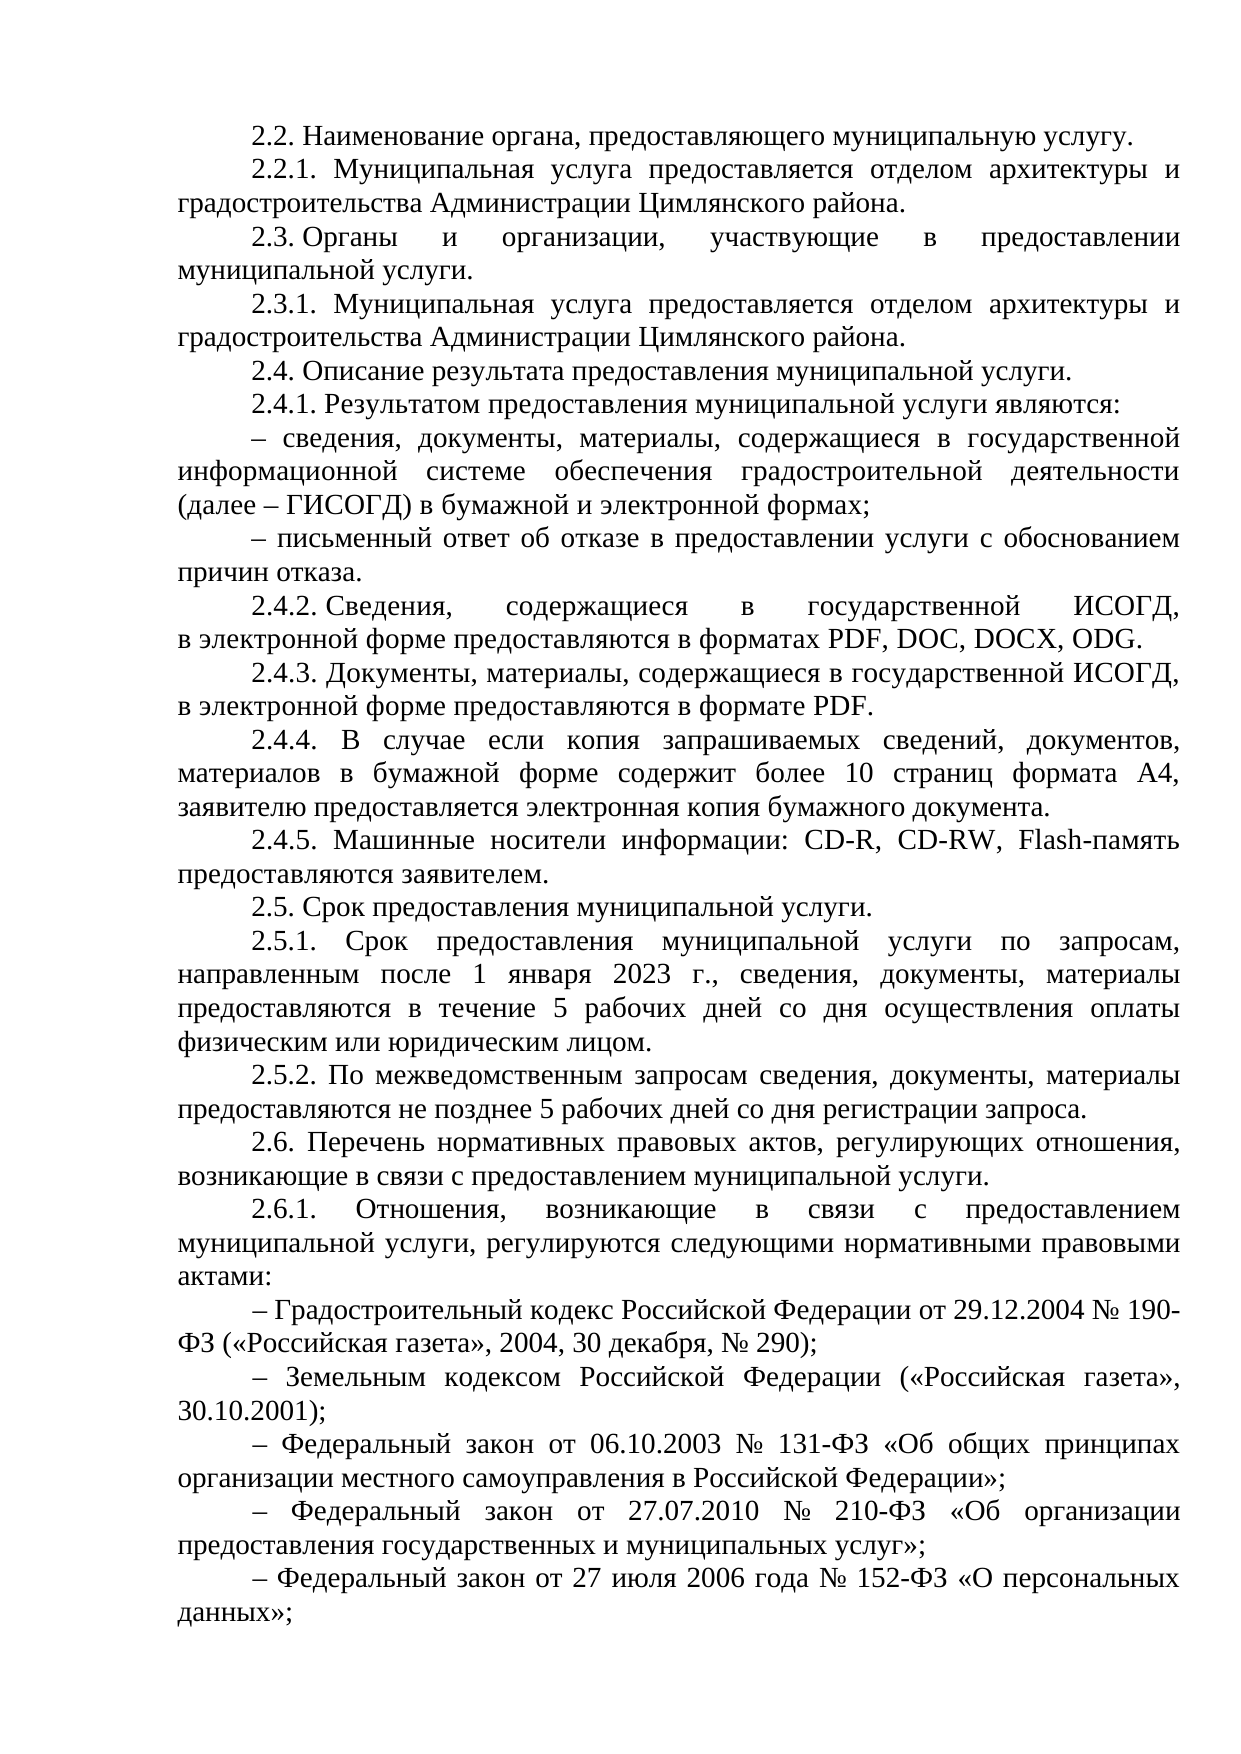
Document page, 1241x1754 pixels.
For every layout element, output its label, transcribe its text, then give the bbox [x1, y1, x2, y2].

text 2.4.3. Документы, материалы, содержащиеся в государственной ИСОГД, в электронной форме предоставляются в формате PDF. [177, 655, 1181, 722]
text – Федеральный закон от 27.07.2010 № 210-ФЗ «Об организации предоставления государственных и муниципальных услуг»; [177, 1493, 1181, 1560]
text 2.6. Перечень нормативных правовых актов, регулирующих отношения, возникающие в связи с предоставлением муниципальной услуги. [177, 1124, 1181, 1191]
text 2.4. Описание результата предоставления муниципальной услуги. [177, 353, 1181, 386]
text 2.4.4. В случае если копия запрашиваемых сведений, документов, материалов в бумажной форме содержит более 10 страниц формата А4, заявителю предоставляется электронная копия бумажного документа. [177, 722, 1181, 822]
text 2.4.1. Результатом предоставления муниципальной услуги являются: [177, 386, 1181, 420]
text – Земельным кодексом Российской Федерации («Российская газета», 30.10.2001); [177, 1359, 1181, 1426]
text 2.5. Срок предоставления муниципальной услуги. [177, 889, 1181, 923]
text 2.5.1. Срок предоставления муниципальной услуги по запросам, направленным после 1 января 2023 г., сведения, документы, материалы предоставляются в течение 5 рабочих дней со дня осуществления оплаты физическим или юридическим лицом. [177, 923, 1181, 1057]
text 2.4.2. Сведения, содержащиеся в государственной ИСОГД, в электронной форме предоставляются в форматах PDF, DOC, DOCX, ODG. [177, 588, 1181, 655]
text – письменный ответ об отказе в предоставлении услуги с обоснованием причин отказа. [177, 521, 1181, 588]
text – сведения, документы, материалы, содержащиеся в государственной информационной системе обеспечения градостроительной деятельности (далее – ГИСОГД) в бумажной и электронной формах; [177, 420, 1181, 521]
text 2.6.1. Отношения, возникающие в связи с предоставлением муниципальной услуги, регулируются следующими нормативными правовыми актами: [177, 1191, 1181, 1292]
text 2.2.1. Муниципальная услуга предоставляется отделом архитектуры и градостроительства Администрации Цимлянского района. [177, 152, 1181, 219]
text 2.2. Наименование органа, предоставляющего муниципальную услугу. [177, 118, 1181, 152]
text – Федеральный закон от 27 июля 2006 года № 152-ФЗ «О персональных данных»; [177, 1560, 1181, 1627]
text 2.4.5. Машинные носители информации: CD-R, CD-RW, Flash-память предоставляются заявителем. [177, 822, 1181, 889]
text 2.5.2. По межведомственным запросам сведения, документы, материалы предоставляются не позднее 5 рабочих дней со дня регистрации запроса. [177, 1057, 1181, 1124]
text – Градостроительный кодекс Российской Федерации от 29.12.2004 № 190-ФЗ («Российская газета», 2004, 30 декабря, № 290); [177, 1292, 1181, 1359]
text – Федеральный закон от 06.10.2003 № 131-ФЗ «Об общих принципах организации местного самоуправления в Российской Федерации»; [177, 1426, 1181, 1493]
text 2.3. Органы и организации, участвующие в предоставлении муниципальной услуги. [177, 219, 1181, 286]
text 2.3.1. Муниципальная услуга предоставляется отделом архитектуры и градостроительства Администрации Цимлянского района. [177, 286, 1181, 353]
